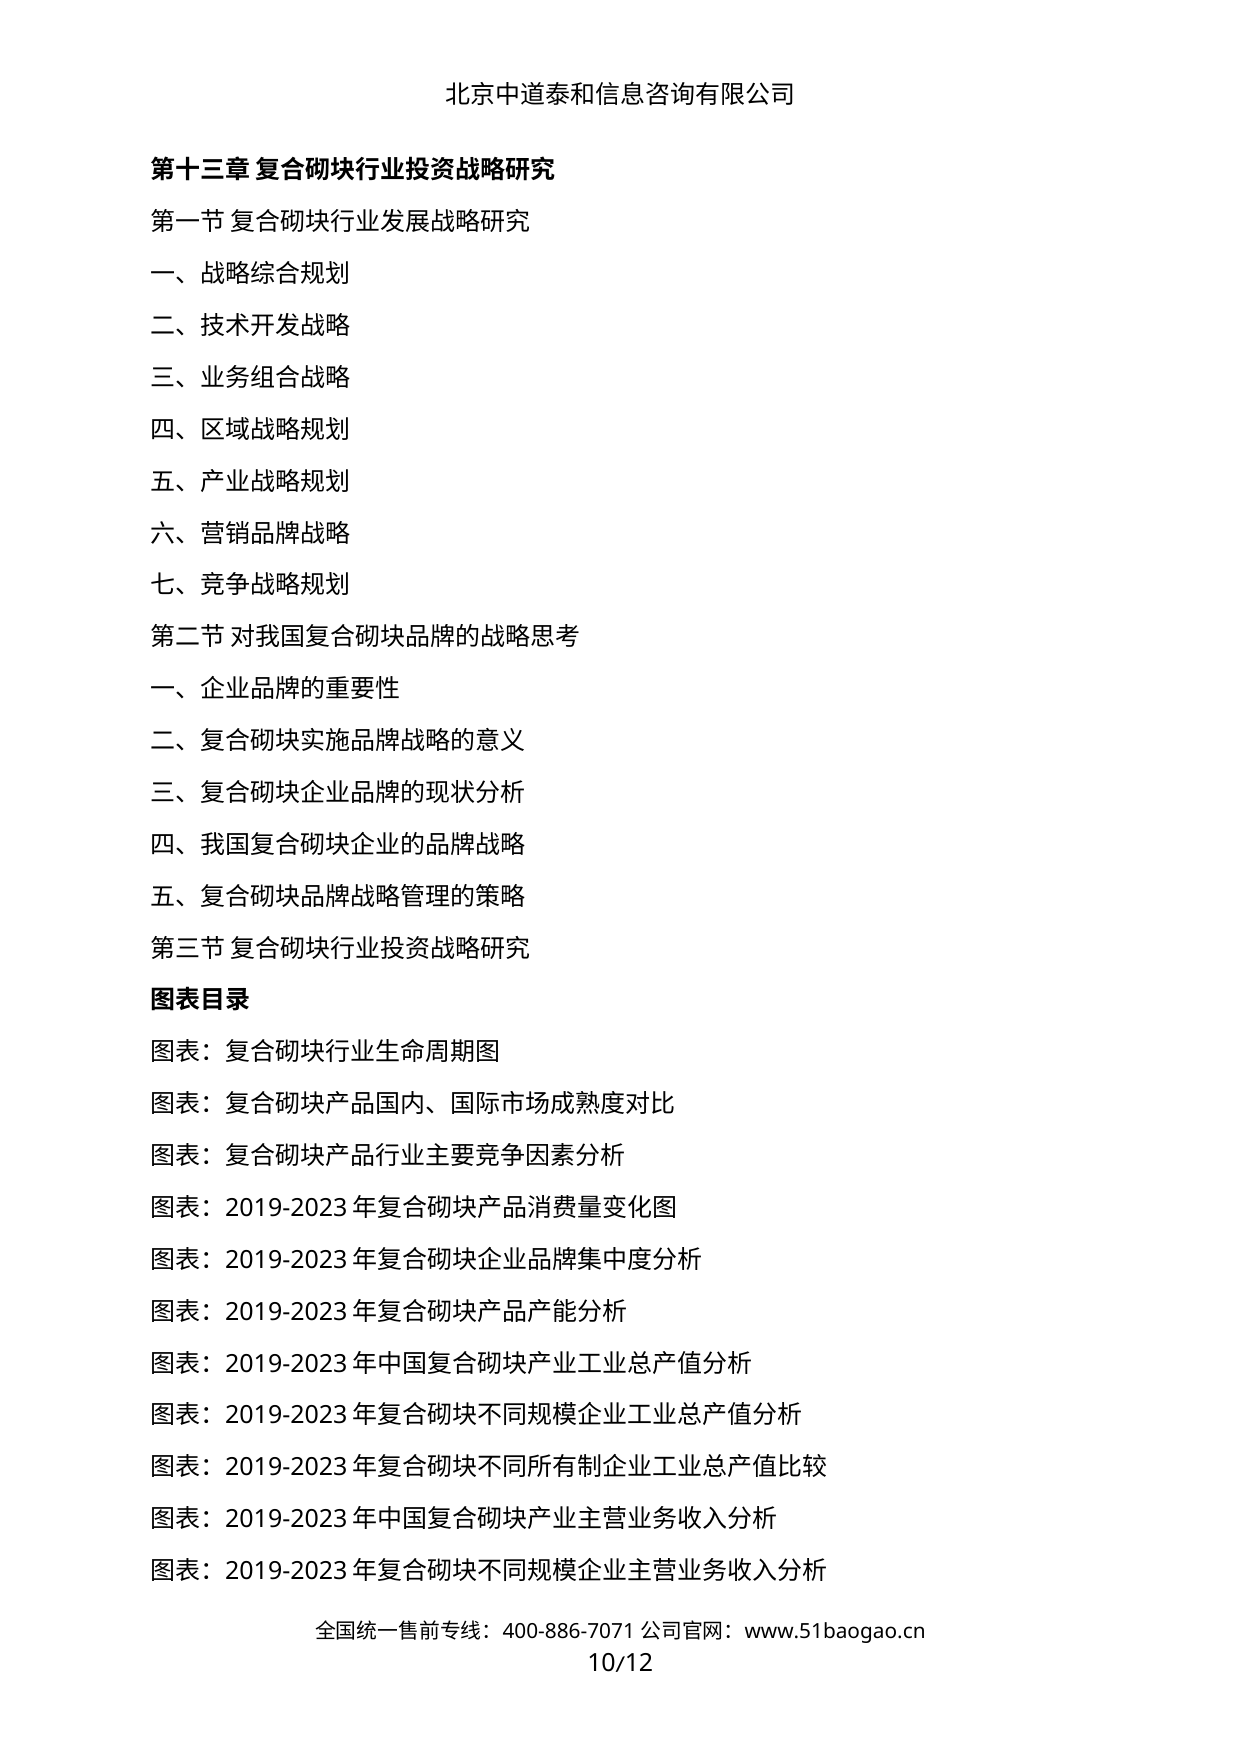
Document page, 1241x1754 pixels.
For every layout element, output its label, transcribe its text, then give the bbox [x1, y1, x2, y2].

text 第一节 复合砌块行业发展战略研究 [150, 202, 1090, 238]
text 一、战略综合规划 [150, 254, 1090, 290]
text 第二节 对我国复合砌块品牌的战略思考 [150, 617, 1090, 653]
text 一、企业品牌的重要性 [150, 669, 1090, 705]
text 二、复合砌块实施品牌战略的意义 [150, 721, 1090, 757]
text 二、技术开发战略 [150, 306, 1090, 342]
text 图表：复合砌块产品国内、国际市场成熟度对比 [150, 1084, 1090, 1120]
text 图表：2019-2023年复合砌块不同所有制企业工业总产值比较 [150, 1447, 1090, 1483]
text 图表：2019-2023年复合砌块企业品牌集中度分析 [150, 1239, 1090, 1276]
text 五、产业战略规划 [150, 461, 1090, 497]
text 图表：2019-2023年复合砌块不同规模企业工业总产值分析 [150, 1395, 1090, 1431]
text 图表：2019-2023年中国复合砌块产业工业总产值分析 [150, 1343, 1090, 1379]
text 四、我国复合砌块企业的品牌战略 [150, 824, 1090, 861]
text 图表目录 [150, 980, 1090, 1016]
text 四、区域战略规划 [150, 409, 1090, 446]
text 图表：复合砌块产品行业主要竞争因素分析 [150, 1136, 1090, 1172]
text 图表：复合砌块行业生命周期图 [150, 1032, 1090, 1068]
text 图表：2019-2023年中国复合砌块产业主营业务收入分析 [150, 1499, 1090, 1535]
text 三、复合砌块企业品牌的现状分析 [150, 772, 1090, 809]
text 图表：2019-2023年复合砌块产品产能分析 [150, 1291, 1090, 1327]
text 第十三章 复合砌块行业投资战略研究 [150, 150, 1090, 186]
text 三、业务组合战略 [150, 357, 1090, 394]
text 五、复合砌块品牌战略管理的策略 [150, 876, 1090, 912]
text 图表：2019-2023年复合砌块不同规模企业主营业务收入分析 [150, 1551, 1090, 1587]
text 七、竞争战略规划 [150, 565, 1090, 601]
text 六、营销品牌战略 [150, 513, 1090, 549]
text 第三节 复合砌块行业投资战略研究 [150, 928, 1090, 964]
text 图表：2019-2023年复合砌块产品消费量变化图 [150, 1187, 1090, 1224]
